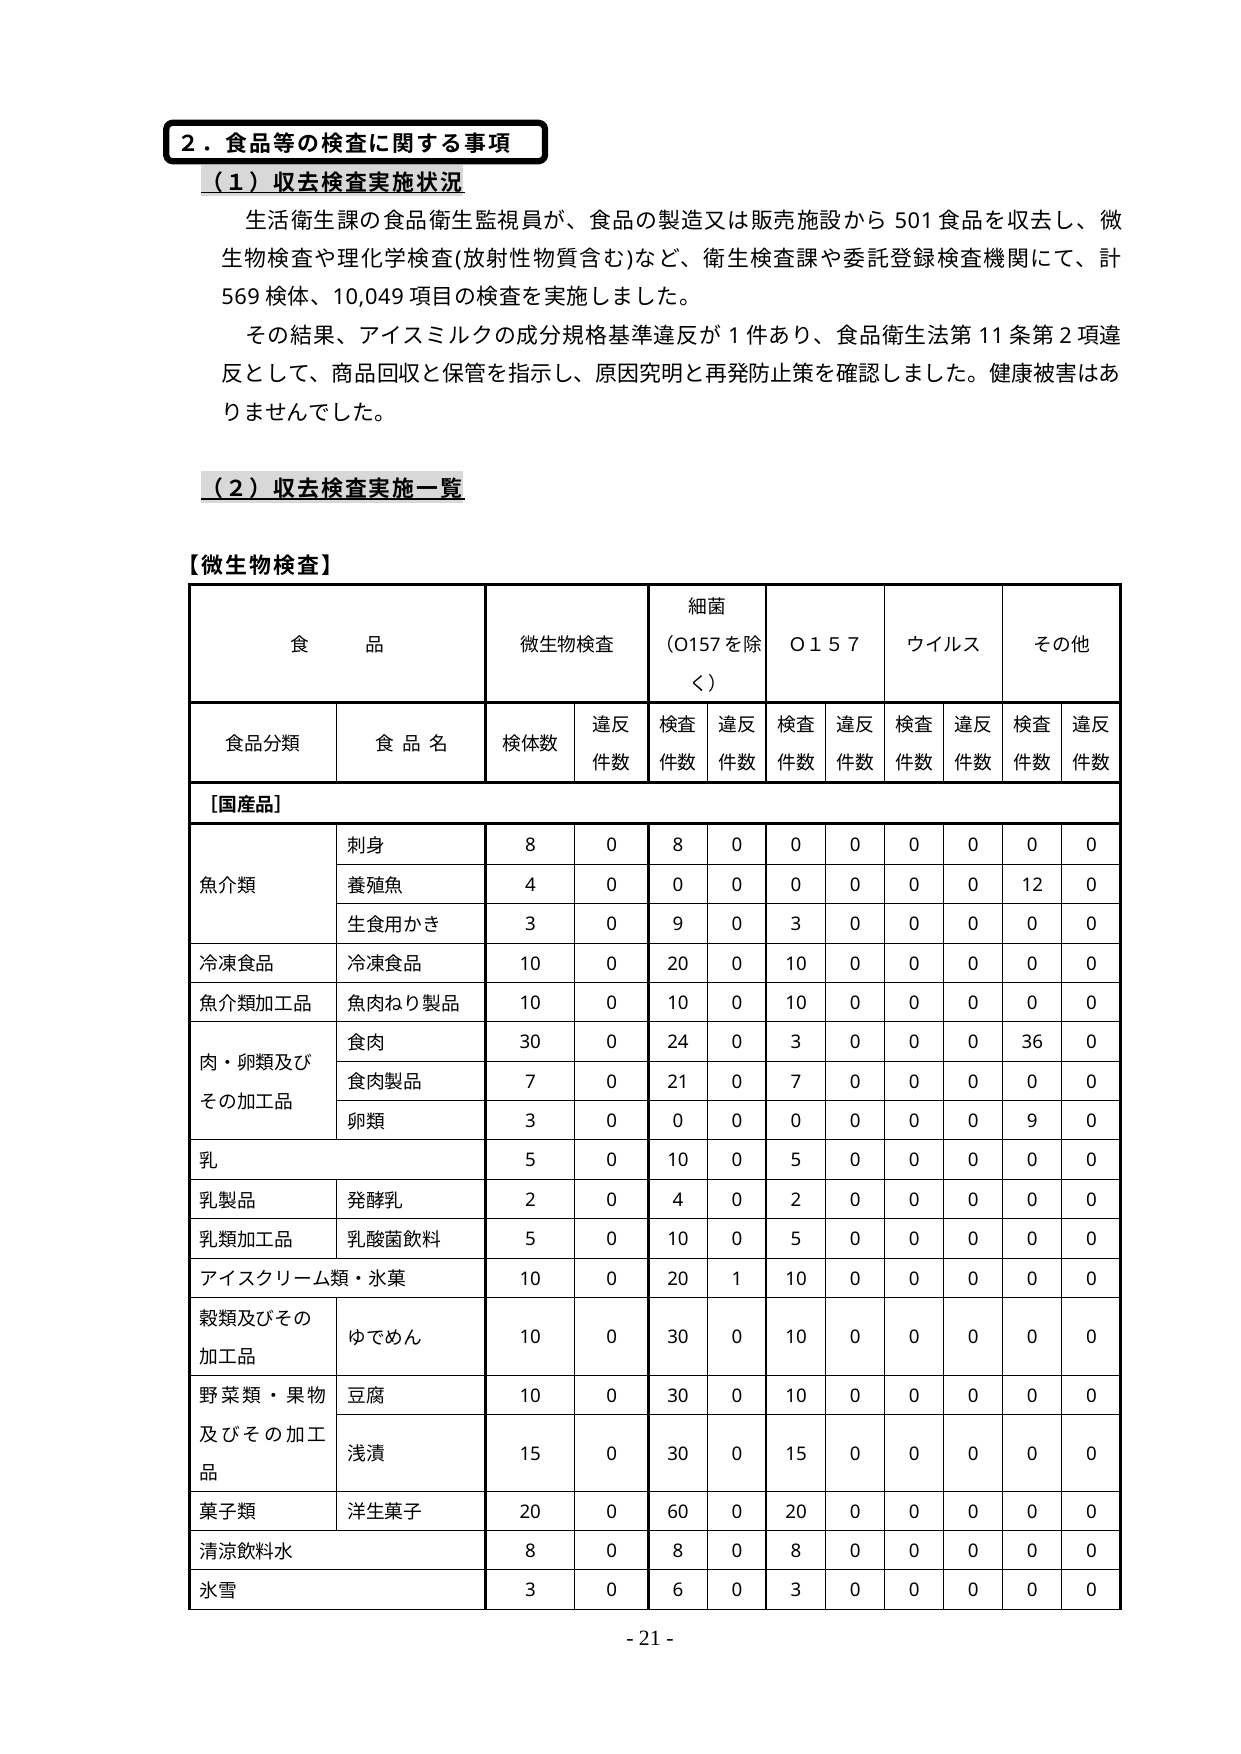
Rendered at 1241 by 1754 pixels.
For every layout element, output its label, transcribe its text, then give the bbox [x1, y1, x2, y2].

table_cell 0 [826, 1415, 884, 1491]
table_cell 4 [487, 865, 574, 903]
table_cell 30 [487, 1022, 574, 1061]
table_cell 10 [487, 1298, 574, 1374]
text （２）収去検査実施一覧 [177, 468, 1122, 506]
table_cell 0 [575, 1531, 647, 1569]
table_cell 0 [944, 1415, 1002, 1491]
table_cell 0 [1003, 1140, 1061, 1179]
table_cell 0 [650, 865, 707, 903]
table_cell 冷凍食品 [191, 944, 336, 982]
table_cell 10 [767, 1376, 825, 1414]
table_cell 0 [826, 1101, 884, 1139]
table_cell 0 [708, 825, 765, 864]
table_cell アイスクリーム類・氷菓 [191, 1259, 484, 1297]
table_cell 12 [1003, 865, 1061, 903]
table_cell 0 [885, 1022, 943, 1061]
table_cell 0 [1003, 1180, 1061, 1218]
table_cell 0 [885, 1531, 943, 1569]
table_cell 0 [885, 1298, 943, 1374]
table_cell 0 [1003, 825, 1061, 864]
table_cell 0 [885, 1180, 943, 1218]
table_cell 10 [487, 983, 574, 1021]
table_cell 7 [767, 1062, 825, 1100]
table_cell 30 [650, 1376, 707, 1414]
table_cell 0 [944, 904, 1002, 942]
table_cell 0 [944, 1022, 1002, 1061]
table_cell 菓子類 [191, 1492, 336, 1530]
table_cell 0 [1003, 944, 1061, 982]
table_cell 0 [575, 825, 647, 864]
table_cell 0 [708, 1492, 765, 1530]
table_cell 2 [767, 1180, 825, 1218]
table_cell 0 [575, 1492, 647, 1530]
table_cell 0 [826, 1376, 884, 1414]
table_cell 0 [708, 1140, 765, 1179]
table_cell 0 [575, 1101, 647, 1139]
table_cell 0 [944, 865, 1002, 903]
table_cell 検体数 [487, 704, 574, 781]
table_cell 3 [487, 1101, 574, 1139]
table_cell 浅漬 [337, 1415, 484, 1491]
table_cell 9 [650, 904, 707, 942]
table_cell 0 [1003, 1415, 1061, 1491]
table_cell 氷雪 [191, 1570, 484, 1609]
table_cell 0 [767, 825, 825, 864]
table_header ウイルス [885, 586, 1002, 701]
table_cell 0 [1062, 1219, 1119, 1257]
table_cell 違反件数 [944, 704, 1002, 781]
table_cell 0 [1003, 1298, 1061, 1374]
table_cell 0 [885, 1101, 943, 1139]
table_cell 0 [708, 1531, 765, 1569]
table_cell 0 [575, 1298, 647, 1374]
table_cell 8 [487, 1531, 574, 1569]
table_cell 0 [708, 1376, 765, 1414]
table_cell 0 [575, 1259, 647, 1297]
table_cell 0 [1003, 1492, 1061, 1530]
table_cell 15 [487, 1415, 574, 1491]
table_cell 0 [708, 1570, 765, 1609]
table_cell 0 [885, 904, 943, 942]
table_cell 5 [767, 1140, 825, 1179]
table_cell 0 [1003, 1062, 1061, 1100]
table_cell 5 [767, 1219, 825, 1257]
table_cell 0 [826, 983, 884, 1021]
table_cell 30 [650, 1415, 707, 1491]
table_cell 肉・卵類及びその加工品 [191, 1022, 336, 1139]
table_cell 10 [767, 1259, 825, 1297]
table_cell 60 [650, 1492, 707, 1530]
text （１）収去検査実施状況 [177, 161, 1122, 199]
table_cell 0 [885, 1219, 943, 1257]
table_cell 野菜類・果物及びその加工品 [191, 1376, 336, 1491]
table_cell 3 [487, 904, 574, 942]
table_cell 30 [650, 1298, 707, 1374]
table_cell 5 [487, 1219, 574, 1257]
table_cell 検査件数 [885, 704, 943, 781]
table_cell 21 [650, 1062, 707, 1100]
table_cell 0 [575, 904, 647, 942]
table_cell 魚介類加工品 [191, 983, 336, 1021]
text その結果、アイスミルクの成分規格基準違反が1件あり、食品衛生法第11条第2項違反として、商品回収と保管を指示し、原因究明と再発防止策を確認しました。健康被害はありませんでした。 [221, 314, 1122, 429]
table_cell 0 [944, 944, 1002, 982]
table_cell 0 [1062, 1531, 1119, 1569]
table_cell 0 [575, 1062, 647, 1100]
table_cell 0 [575, 1180, 647, 1218]
table_cell 10 [650, 983, 707, 1021]
table_cell 0 [885, 825, 943, 864]
table_cell 食 品 名 [337, 704, 484, 781]
table_cell 0 [885, 865, 943, 903]
table_cell 乳酸菌飲料 [337, 1219, 484, 1257]
table_cell 15 [767, 1415, 825, 1491]
table_cell 0 [944, 1492, 1002, 1530]
table_cell 0 [885, 1415, 943, 1491]
table_cell 0 [1062, 1415, 1119, 1491]
table_cell 0 [885, 1492, 943, 1530]
table_cell 冷凍食品 [337, 944, 484, 982]
table_cell 0 [826, 865, 884, 903]
table_cell 7 [487, 1062, 574, 1100]
table_cell 違反 件数 [575, 704, 647, 781]
table_cell 0 [1062, 1376, 1119, 1414]
table_cell 0 [944, 983, 1002, 1021]
table_cell 2 [487, 1180, 574, 1218]
table_cell 0 [826, 944, 884, 982]
table_cell 0 [575, 944, 647, 982]
table_cell 0 [575, 865, 647, 903]
table_cell 0 [575, 1219, 647, 1257]
table_cell 0 [708, 865, 765, 903]
table_cell 10 [487, 1376, 574, 1414]
text 【微生物検査】 [177, 544, 1122, 583]
table_cell 乳類加工品 [191, 1219, 336, 1257]
table_cell 36 [1003, 1022, 1061, 1061]
table_cell 10 [487, 1259, 574, 1297]
table_cell 0 [708, 1180, 765, 1218]
table_cell 0 [575, 1415, 647, 1491]
table_cell 0 [944, 1062, 1002, 1100]
table_cell 魚肉ねり製品 [337, 983, 484, 1021]
table_cell 乳 [191, 1140, 484, 1179]
table_cell 生食用かき [337, 904, 484, 942]
table_cell 10 [767, 983, 825, 1021]
table_cell 0 [708, 983, 765, 1021]
table_cell 違反件数 [708, 704, 765, 781]
table_cell 違反件数 [826, 704, 884, 781]
table_cell 0 [1003, 904, 1061, 942]
table_cell 卵類 [337, 1101, 484, 1139]
table_cell ゆでめん [337, 1298, 484, 1374]
table_cell 0 [708, 1298, 765, 1374]
table_cell 0 [1003, 1531, 1061, 1569]
table_cell 0 [885, 944, 943, 982]
table_cell 発酵乳 [337, 1180, 484, 1218]
table_cell 20 [487, 1492, 574, 1530]
table_cell 0 [575, 1570, 647, 1609]
table_cell 0 [708, 1022, 765, 1061]
table_cell 0 [944, 825, 1002, 864]
table_cell 0 [708, 1062, 765, 1100]
table_cell 食肉 [337, 1022, 484, 1061]
table_cell 24 [650, 1022, 707, 1061]
table_cell 9 [1003, 1101, 1061, 1139]
table_cell 20 [650, 944, 707, 982]
table_cell 0 [826, 1298, 884, 1374]
table_cell 0 [1062, 1062, 1119, 1100]
table_cell 0 [1003, 1376, 1061, 1414]
table_cell 0 [767, 1101, 825, 1139]
table_cell 0 [1003, 1570, 1061, 1609]
table_cell 10 [487, 944, 574, 982]
table_cell ［国産品］ [191, 784, 1119, 822]
table_header 細菌 （O157を除く） [650, 586, 765, 701]
table_cell 食肉製品 [337, 1062, 484, 1100]
table_cell 0 [708, 904, 765, 942]
table_cell 0 [708, 1415, 765, 1491]
table_cell 0 [1062, 1492, 1119, 1530]
table_cell 0 [826, 1219, 884, 1257]
table_header 食 品 [191, 586, 484, 701]
table_cell 0 [575, 1376, 647, 1414]
table_cell 0 [1003, 1219, 1061, 1257]
table_cell 0 [826, 1531, 884, 1569]
table_cell 0 [767, 865, 825, 903]
table_cell 0 [575, 1140, 647, 1179]
table_cell 20 [767, 1492, 825, 1530]
table_cell 0 [885, 1140, 943, 1179]
table_cell 8 [650, 825, 707, 864]
table_cell 0 [826, 1062, 884, 1100]
table_cell 0 [885, 1259, 943, 1297]
table_cell 0 [885, 1376, 943, 1414]
table_cell 検査件数 [767, 704, 825, 781]
text 生活衛生課の食品衛生監視員が、食品の製造又は販売施設から501食品を収去し、微生物検査や理化学検査(放射性物質含む)など、衛生検査課や委託登録検査機関にて、計569検体、10,049項目の検査を実施しました。 [221, 199, 1122, 314]
table_cell 8 [487, 825, 574, 864]
table_cell 8 [650, 1531, 707, 1569]
table_cell 0 [575, 983, 647, 1021]
table_cell 0 [826, 1140, 884, 1179]
table_cell 0 [885, 983, 943, 1021]
table_cell 3 [767, 1022, 825, 1061]
table_cell 0 [826, 1180, 884, 1218]
table_cell 0 [826, 1259, 884, 1297]
table_cell 0 [1003, 983, 1061, 1021]
table_cell 穀類及びその加工品 [191, 1298, 336, 1374]
table_cell 乳製品 [191, 1180, 336, 1218]
table_cell 0 [944, 1219, 1002, 1257]
table_cell 10 [650, 1219, 707, 1257]
table_cell 食品分類 [191, 704, 336, 781]
table_cell 0 [1062, 983, 1119, 1021]
table_cell 20 [650, 1259, 707, 1297]
table_cell 1 [708, 1259, 765, 1297]
table_cell 魚介類 [191, 825, 336, 942]
table_cell 検査件数 [650, 704, 707, 781]
table_cell 清涼飲料水 [191, 1531, 484, 1569]
table_cell 0 [885, 1062, 943, 1100]
table_cell 0 [1062, 1101, 1119, 1139]
table_cell 10 [767, 1298, 825, 1374]
table_cell 0 [944, 1101, 1002, 1139]
table_cell 0 [1062, 865, 1119, 903]
table_header Ｏ１５７ [767, 586, 884, 701]
table_cell 0 [575, 1022, 647, 1061]
table_cell 0 [826, 825, 884, 864]
table_cell 違反件数 [1062, 704, 1119, 781]
table_cell 豆腐 [337, 1376, 484, 1414]
table_cell 8 [767, 1531, 825, 1569]
table_cell 0 [826, 1022, 884, 1061]
table_cell 0 [708, 944, 765, 982]
table_cell 0 [826, 1492, 884, 1530]
table_cell 0 [826, 904, 884, 942]
table_cell 養殖魚 [337, 865, 484, 903]
table_cell 0 [708, 1101, 765, 1139]
table_cell 0 [944, 1376, 1002, 1414]
table_cell 6 [650, 1570, 707, 1609]
table_cell 0 [1062, 1570, 1119, 1609]
table_cell 0 [944, 1531, 1002, 1569]
table_cell 0 [1062, 1298, 1119, 1374]
table_cell 0 [1062, 944, 1119, 982]
table_cell 洋生菓子 [337, 1492, 484, 1530]
table_cell 刺身 [337, 825, 484, 864]
table_cell 0 [944, 1570, 1002, 1609]
table_cell 0 [944, 1298, 1002, 1374]
table_cell 10 [650, 1140, 707, 1179]
table_cell 0 [1062, 825, 1119, 864]
table_cell 3 [767, 1570, 825, 1609]
table_cell 4 [650, 1180, 707, 1218]
table_cell 0 [826, 1570, 884, 1609]
table_header 微生物検査 [487, 586, 647, 701]
table_cell 0 [708, 1219, 765, 1257]
table_cell 0 [944, 1140, 1002, 1179]
table_cell 3 [487, 1570, 574, 1609]
table_cell 0 [1062, 1180, 1119, 1218]
table_cell 10 [767, 944, 825, 982]
table_cell 0 [1062, 1259, 1119, 1297]
table_header その他 [1003, 586, 1119, 701]
table_cell 5 [487, 1140, 574, 1179]
table_cell 0 [944, 1259, 1002, 1297]
table_cell 0 [1062, 904, 1119, 942]
table_cell 検査件数 [1003, 704, 1061, 781]
table_cell 0 [1003, 1259, 1061, 1297]
table_cell 0 [885, 1570, 943, 1609]
table_cell 0 [650, 1101, 707, 1139]
table_cell 0 [1062, 1140, 1119, 1179]
table_cell 3 [767, 904, 825, 942]
table_cell 0 [1062, 1022, 1119, 1061]
table_cell 0 [944, 1180, 1002, 1218]
